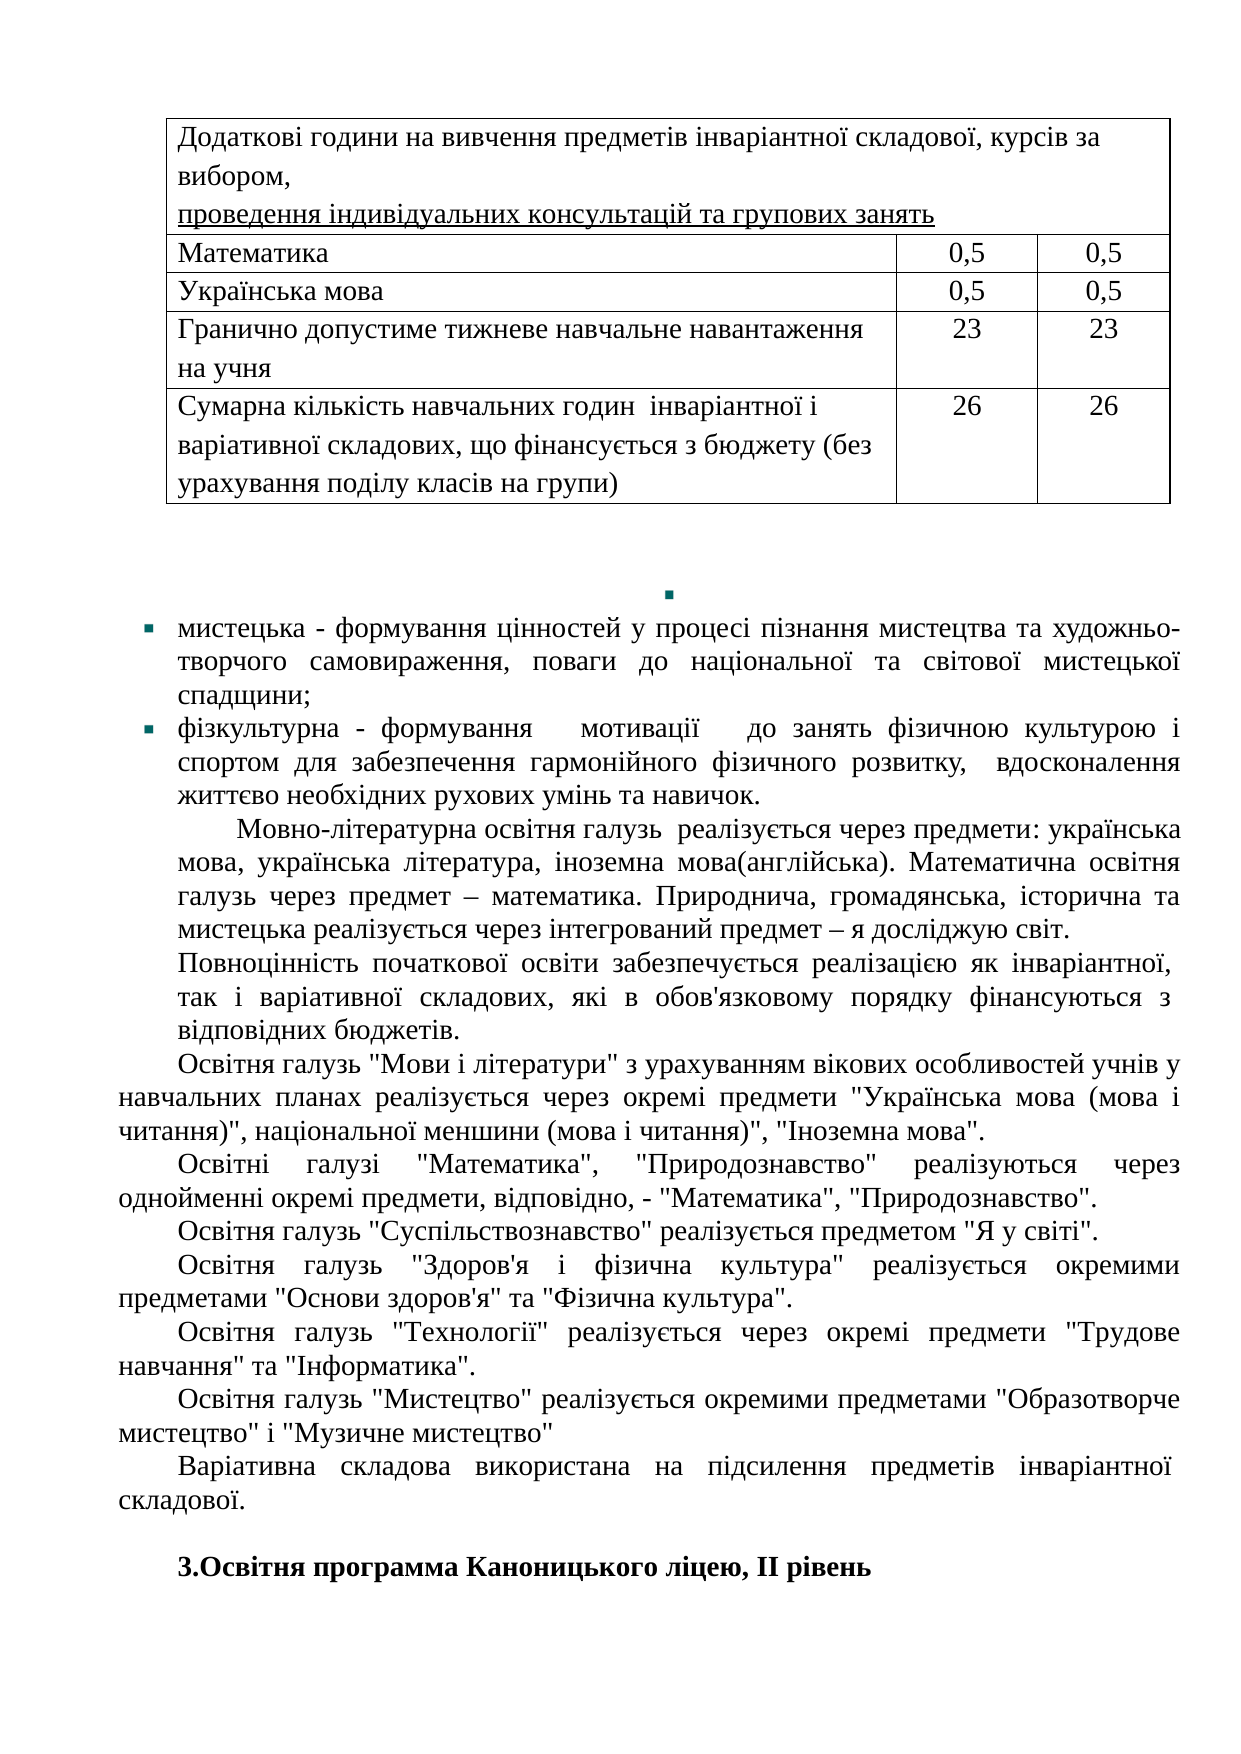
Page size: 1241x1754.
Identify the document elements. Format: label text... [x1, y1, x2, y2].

table_cell 23 [897, 312, 1037, 387]
list фізкультурна - формування мотивації до занять фізичною культурою і спортом для забезпечення гармонійного фізичного розвитку, вдосконалення життєво необхідних рухових умінь та навичок. [140, 710, 1181, 811]
table_cell 0,5 [897, 235, 1037, 272]
table_cell Сумарна кількість навчальних годин інваріантної і варіативної складових, що фінансується з бюджету (без урахування поділу класів на групи) [167, 389, 896, 503]
table_cell Українська мова [167, 273, 896, 311]
text Варіативна складова використана на підсилення предметів інваріантної складової. [118, 1448, 1172, 1515]
table_cell Додаткові години на вивчення предметів інваріантної складової, курсів за вибором, проведення індивідуальних консультацій та групових занять [167, 119, 1169, 234]
table_cell 0,5 [1038, 273, 1169, 311]
text Освітня галузь "Мистецтво" реалізується окремими предметами "Образотворче мистецтво" і "Музичне мистецтво" [118, 1381, 1181, 1448]
picture [661, 586, 678, 604]
text Освітня галузь "Здоров'я і фізична культура" реалізується окремими предметами "Основи здоров'я" та "Фізична культура". [118, 1247, 1181, 1314]
text 3.Освітня программа Каноницького ліцею, ІІ рівень [177, 1549, 1181, 1582]
picture [140, 721, 158, 738]
text Освітні галузі "Математика", "Природознавство" реалізуються через однойменні окремі предмети, відповідно, - "Математика", "Природознавство". [118, 1146, 1181, 1213]
text Освітня галузь "Мови і літератури" з урахуванням вікових особливостей учнів у навчальних планах реалізується через окремі предмети "Українська мова (мова і читання)", національної меншини (мова і читання)", "Іноземна мова". [118, 1046, 1181, 1146]
table_cell 0,5 [897, 273, 1037, 311]
text Освітня галузь "Технології" реалізується через окремі предмети "Трудове навчання" та "Інформатика". [118, 1314, 1181, 1381]
table_cell 23 [1038, 312, 1169, 387]
text Повноцінність початкової освіти забезпечується реалізацією як інваріантної, так і варіативної складових, які в обов'язковому порядку фінансуються з відповідних бюджетів. [177, 945, 1172, 1046]
text Освітня галузь "Суспільствознавство" реалізується предметом "Я у світі". [118, 1213, 1181, 1247]
table_cell 26 [1038, 389, 1169, 503]
table_cell 0,5 [1038, 235, 1169, 272]
table_cell Математика [167, 235, 896, 272]
table_cell 26 [897, 389, 1037, 503]
list мистецька - формування цінностей у процесі пізнання мистецтва та художньо-творчого самовираження, поваги до національної та світової мистецької спадщини; [140, 610, 1181, 710]
text Мовно-літературна освітня галузь реалізується через предмети: українська мова, українська література, іноземна мова(англійська). Математична освітня галузь через предмет – математика. Природнича, громадянська, історична та мистецька реалізується через інтегрований предмет – я досліджую світ. [177, 811, 1181, 945]
table_cell Гранично допустиме тижневе навчальне навантаження на учня [167, 312, 896, 387]
picture [140, 620, 158, 637]
